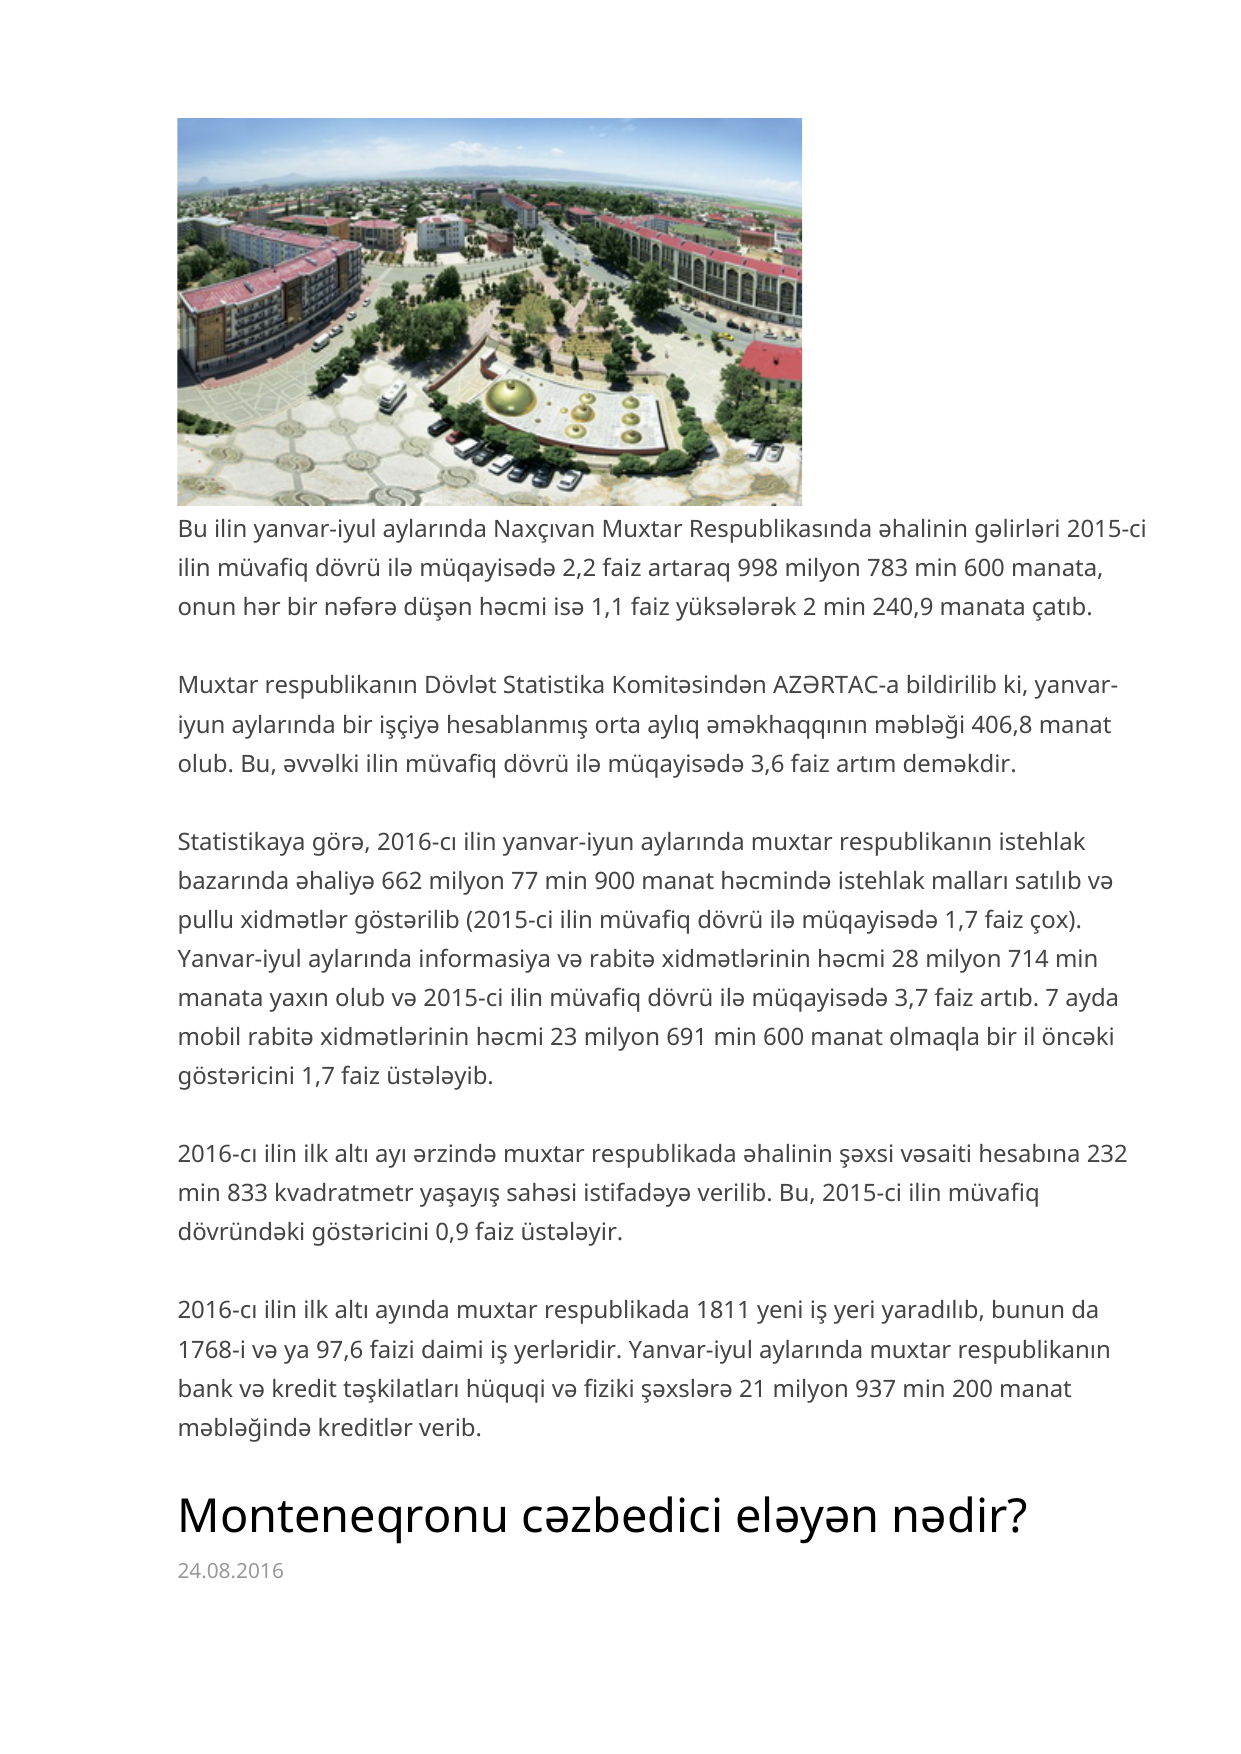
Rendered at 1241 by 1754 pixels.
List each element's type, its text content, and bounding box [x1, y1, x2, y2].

text Muxtar respublikanın Dövlət Statistika Komitəsindən AZƏRTAC-a bildirilib ki, yanvar-iyun aylarında bir işçiyə hesablanmış orta aylıq əməkhaqqının məbləği 406,8 manat olub. Bu, əvvəlki ilin müvafiq dövrü ilə müqayisədə 3,6 faiz artım deməkdir. [177, 662, 1152, 779]
text 24.08.2016 [177, 1546, 1152, 1585]
picture [177, 118, 803, 506]
subtitle Monteneqronu cəzbedici eləyən nədir? [177, 1482, 1152, 1546]
text 2016-cı ilin ilk altı ayı ərzində muxtar respublikada əhalinin şəxsi vəsaiti hesabına 232 min 833 kvadratmetr yaşayış sahəsi istifadəyə verilib. Bu, 2015-ci ilin müvafiq dövründəki göstəricini 0,9 faiz üstələyir. [177, 1131, 1152, 1248]
text Statistikaya görə, 2016-cı ilin yanvar-iyun aylarında muxtar respublikanın istehlak bazarında əhaliyə 662 milyon 77 min 900 manat həcmində istehlak malları satılıb və pullu xidmətlər göstərilib (2015-ci ilin müvafiq dövrü ilə müqayisədə 1,7 faiz çox). Yanvar-iyul aylarında informasiya və rabitə xidmətlərinin həcmi 28 milyon 714 min manata yaxın olub və 2015-ci ilin müvafiq dövrü ilə müqayisədə 3,7 faiz artıb. 7 ayda mobil rabitə xidmətlərinin həcmi 23 milyon 691 min 600 manat olmaqla bir il öncəki göstəricini 1,7 faiz üstələyib. [177, 818, 1152, 1092]
text 2016-cı ilin ilk altı ayında muxtar respublikada 1811 yeni iş yeri yaradılıb, bunun da 1768-i və ya 97,6 faizi daimi iş yerləridir. Yanvar-iyul aylarında muxtar respublikanın bank və kredit təşkilatları hüquqi və fiziki şəxslərə 21 milyon 937 min 200 manat məbləğində kreditlər verib. [177, 1287, 1152, 1443]
